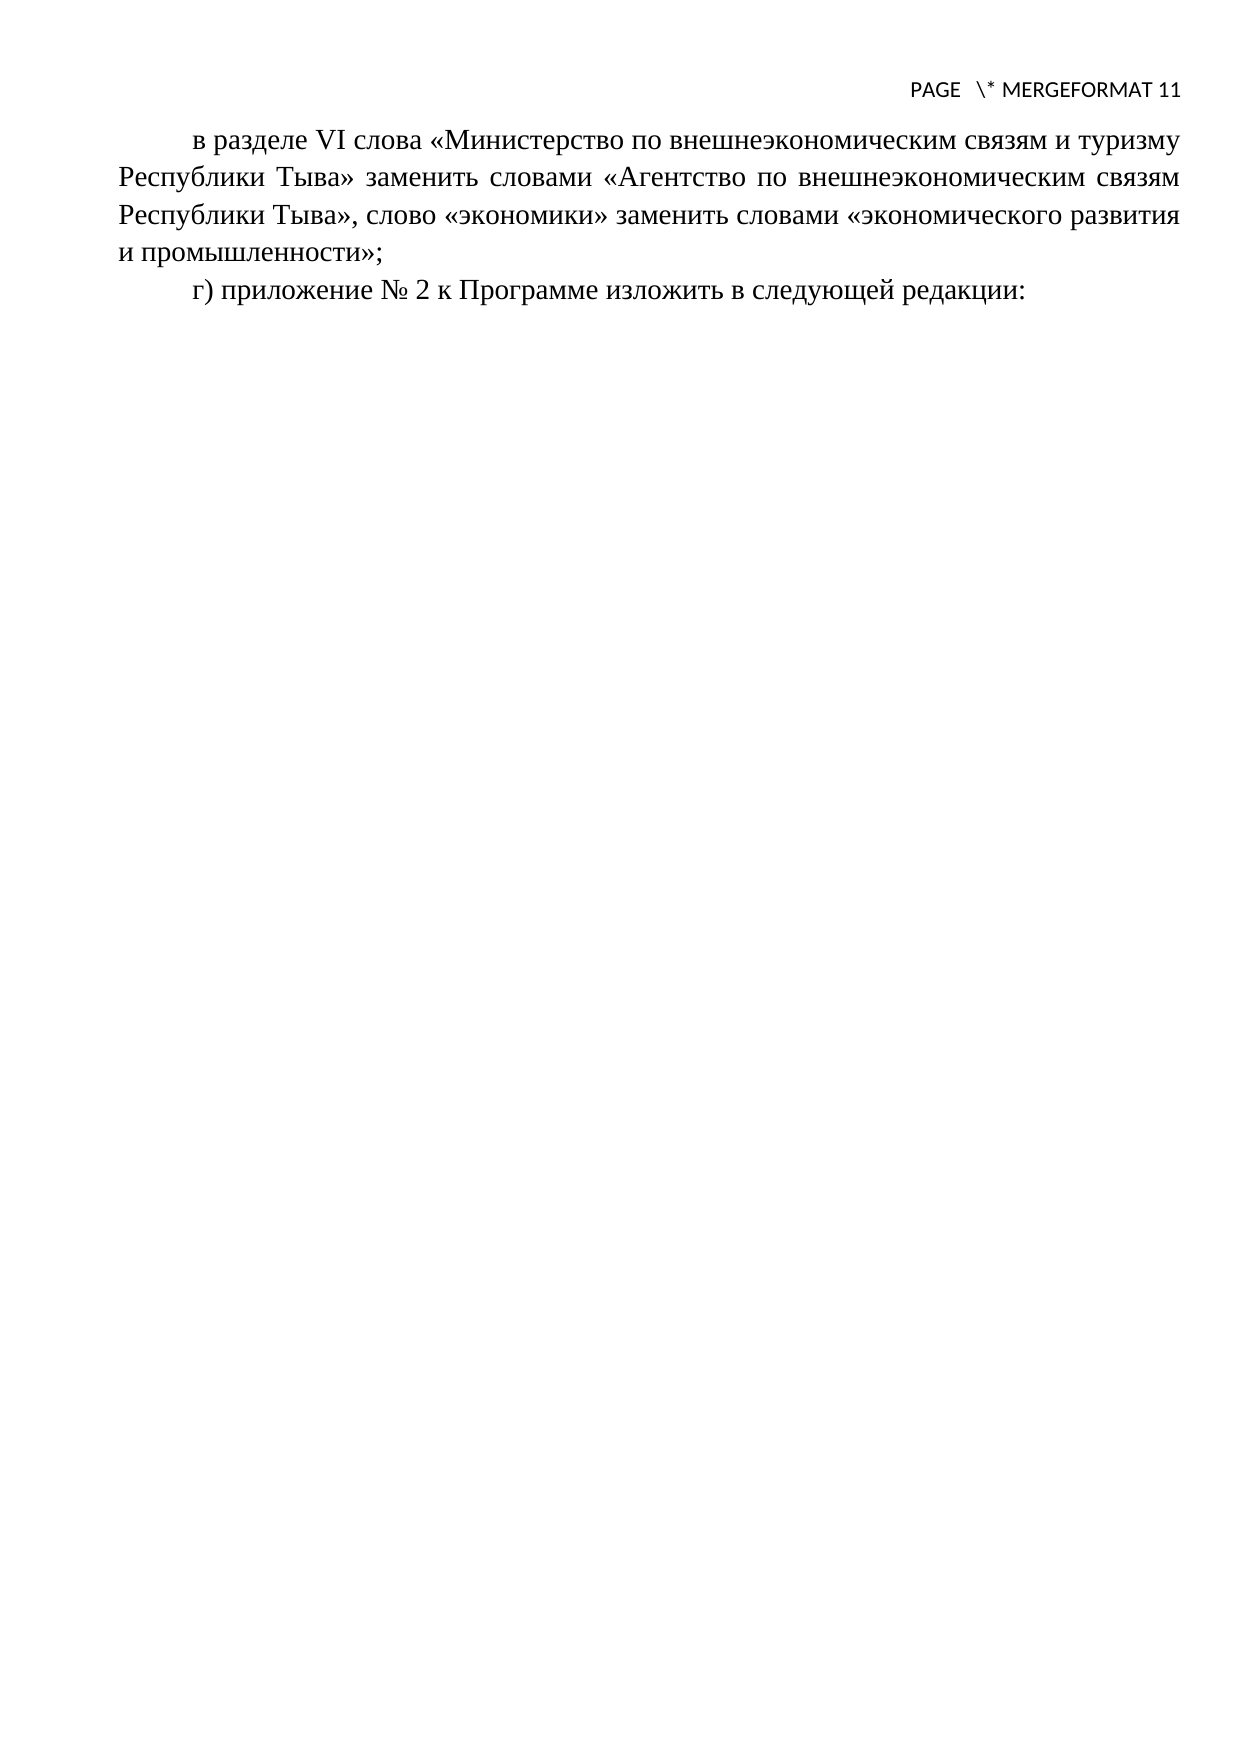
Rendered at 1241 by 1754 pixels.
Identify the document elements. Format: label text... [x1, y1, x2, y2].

text г) приложение № 2 к Программе изложить в следующей редакции: [118, 268, 1181, 306]
text в разделе VI слова «Министерство по внешнеэкономическим связям и туризму Республики Тыва» заменить словами «Агентство по внешнеэкономическим связям Республики Тыва», слово «экономики» заменить словами «экономического развития и промышленности»; [118, 118, 1181, 268]
